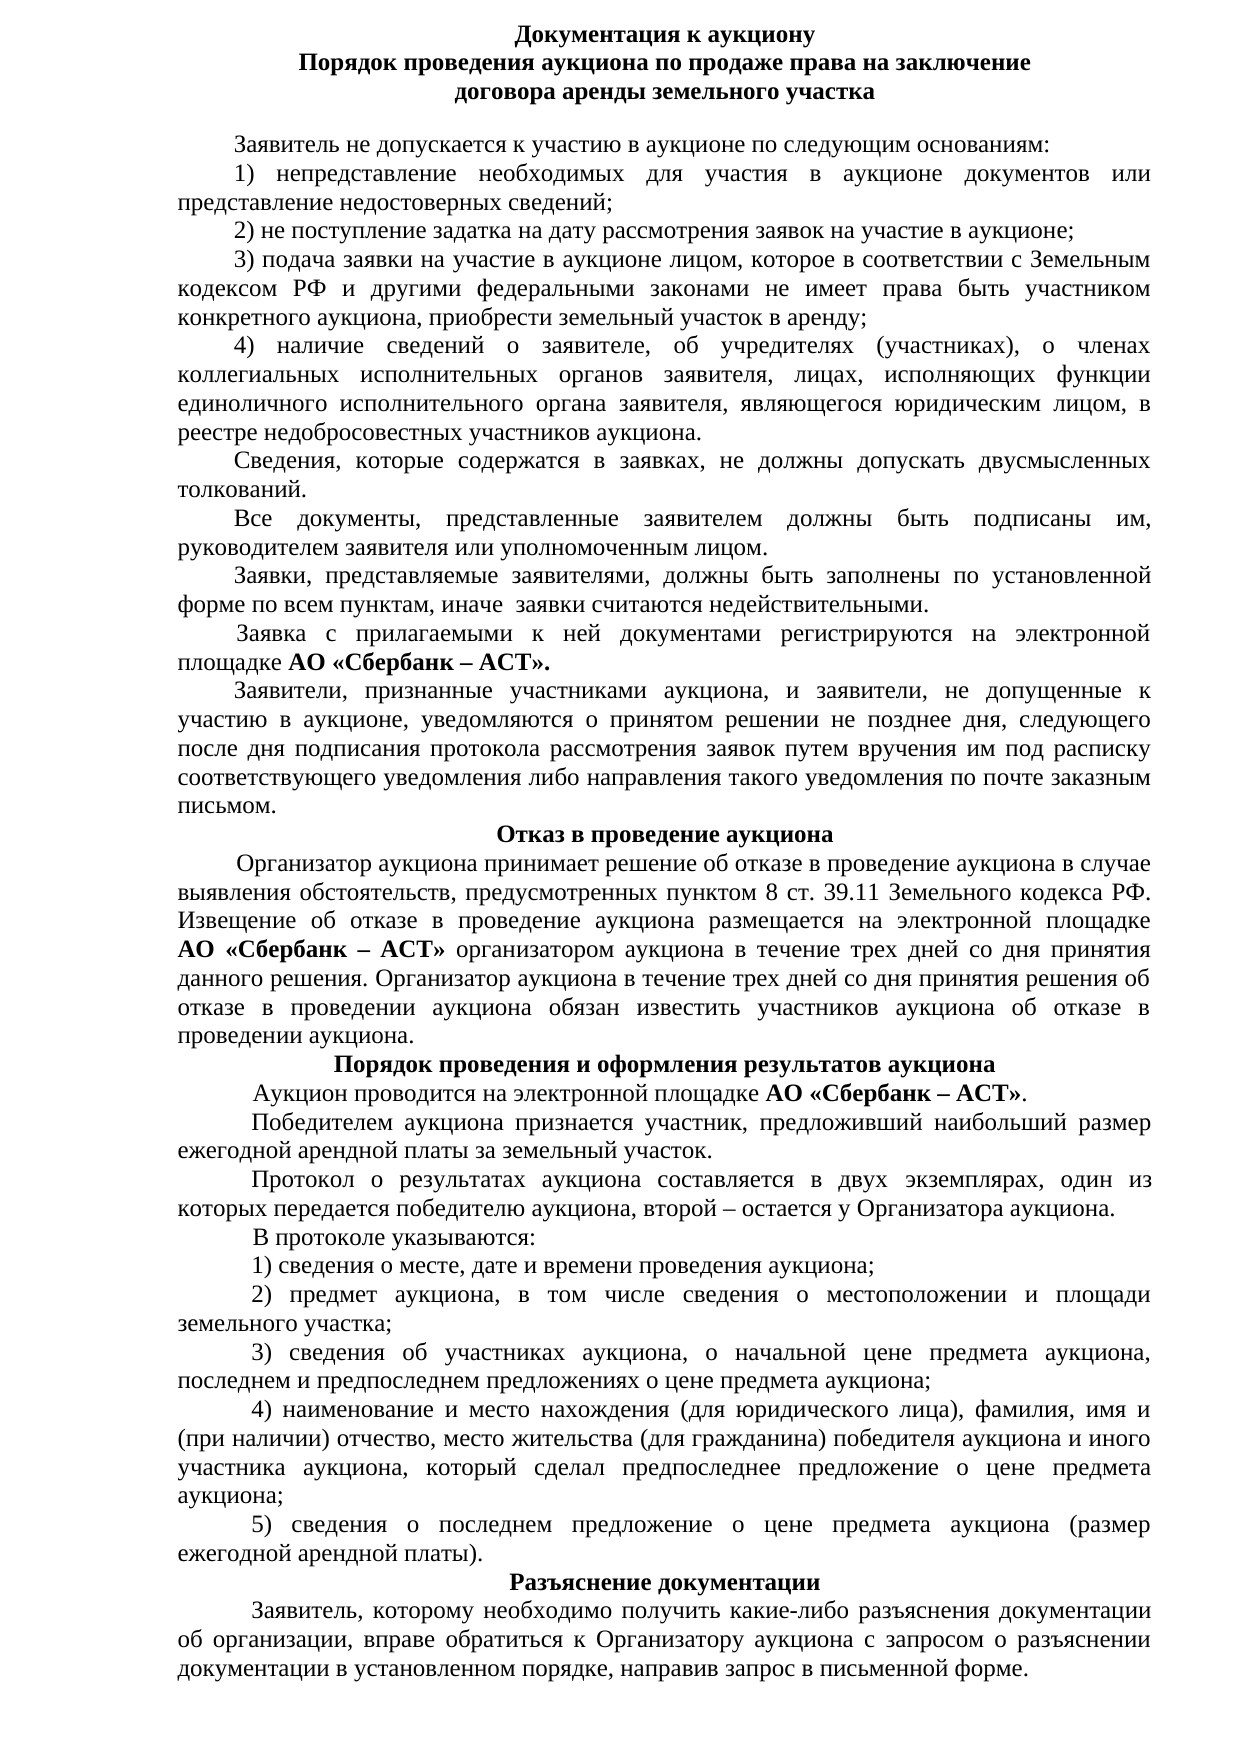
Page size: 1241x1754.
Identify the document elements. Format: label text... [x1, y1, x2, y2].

text Протокол о результатах аукциона составляется в двух экземплярах, один из которых передается победителю аукциона, второй – остается у Организатора аукциона. [177, 1164, 1152, 1222]
text 2) предмет аукциона, в том числе сведения о местоположении и площади земельного участка; [177, 1279, 1152, 1337]
subtitle Разъяснение документации [177, 1567, 1152, 1595]
text Заявка с прилагаемыми к ней документами регистрируются на электронной площадке АО «Сбербанк – АСТ». [177, 618, 1152, 675]
text 3) подача заявки на участие в аукционе лицом, которое в соответствии с Земельным кодексом РФ и другими федеральными законами не имеет права быть участником конкретного аукциона, приобрести земельный участок в аренду; [177, 244, 1152, 330]
text 4) наименование и место нахождения (для юридического лица), фамилия, имя и (при наличии) отчество, место жительства (для гражданина) победителя аукциона и иного участника аукциона, который сделал предпоследнее предложение о цене предмета аукциона; [177, 1394, 1152, 1509]
text 1) сведения о месте, дате и времени проведения аукциона; [177, 1250, 1152, 1279]
text Аукцион проводится на электронной площадке АО «Сбербанк – АСТ». [196, 1078, 1152, 1107]
text Сведения, которые содержатся в заявках, не должны допускать двусмысленных толкований. [177, 445, 1152, 503]
subtitle Порядок проведения аукциона по продаже права на заключение [177, 47, 1152, 76]
subtitle Порядок проведения и оформления результатов аукциона [177, 1049, 1152, 1078]
text Победителем аукциона признается участник, предложивший наибольший размер ежегодной арендной платы за земельный участок. [177, 1107, 1152, 1164]
text Все документы, представленные заявителем должны быть подписаны им, руководителем заявителя или уполномоченным лицом. [177, 503, 1152, 560]
text 3) сведения об участниках аукциона, о начальной цене предмета аукциона, последнем и предпоследнем предложениях о цене предмета аукциона; [177, 1337, 1152, 1394]
text Заявки, представляемые заявителями, должны быть заполнены по установленной форме по всем пунктам, иначе заявки считаются недействительными. [177, 560, 1152, 618]
text Документация к аукциону [177, 19, 1152, 47]
text 5) сведения о последнем предложение о цене предмета аукциона (размер ежегодной арендной платы). [177, 1509, 1152, 1567]
subtitle договора аренды земельного участка [177, 76, 1152, 105]
text Заявители, признанные участниками аукциона, и заявители, не допущенные к участию в аукционе, уведомляются о принятом решении не позднее дня, следующего после дня подписания протокола рассмотрения заявок путем вручения им под расписку соответствующего уведомления либо направления такого уведомления по почте заказным письмом. [177, 675, 1152, 819]
text Организатор аукциона принимает решение об отказе в проведение аукциона в случае выявления обстоятельств, предусмотренных пунктом 8 ст. 39.11 Земельного кодекса РФ. Извещение об отказе в проведение аукциона размещается на электронной площадке АО «Сбербанк – АСТ» организатором аукциона в течение трех дней со дня принятия данного решения. Организатор аукциона в течение трех дней со дня принятия решения об отказе в проведении аукциона обязан известить участников аукциона об отказе в проведении аукциона. [177, 848, 1152, 1049]
text 2) не поступление задатка на дату рассмотрения заявок на участие в аукционе; [177, 215, 1152, 244]
text 1) непредставление необходимых для участия в аукционе документов или представление недостоверных сведений; [177, 158, 1152, 215]
text Заявитель не допускается к участию в аукционе по следующим основаниям: [177, 129, 1152, 158]
text Заявитель, которому необходимо получить какие-либо разъяснения документации об организации, вправе обратиться к Организатору аукциона с запросом о разъяснении документации в установленном порядке, направив запрос в письменной форме. [177, 1595, 1152, 1682]
text 4) наличие сведений о заявителе, об учредителях (участниках), о членах коллегиальных исполнительных органов заявителя, лицах, исполняющих функции единоличного исполнительного органа заявителя, являющегося юридическим лицом, в реестре недобросовестных участников аукциона. [177, 330, 1152, 445]
subtitle Отказ в проведение аукциона [177, 819, 1152, 848]
text В протоколе указываются: [196, 1222, 1152, 1250]
